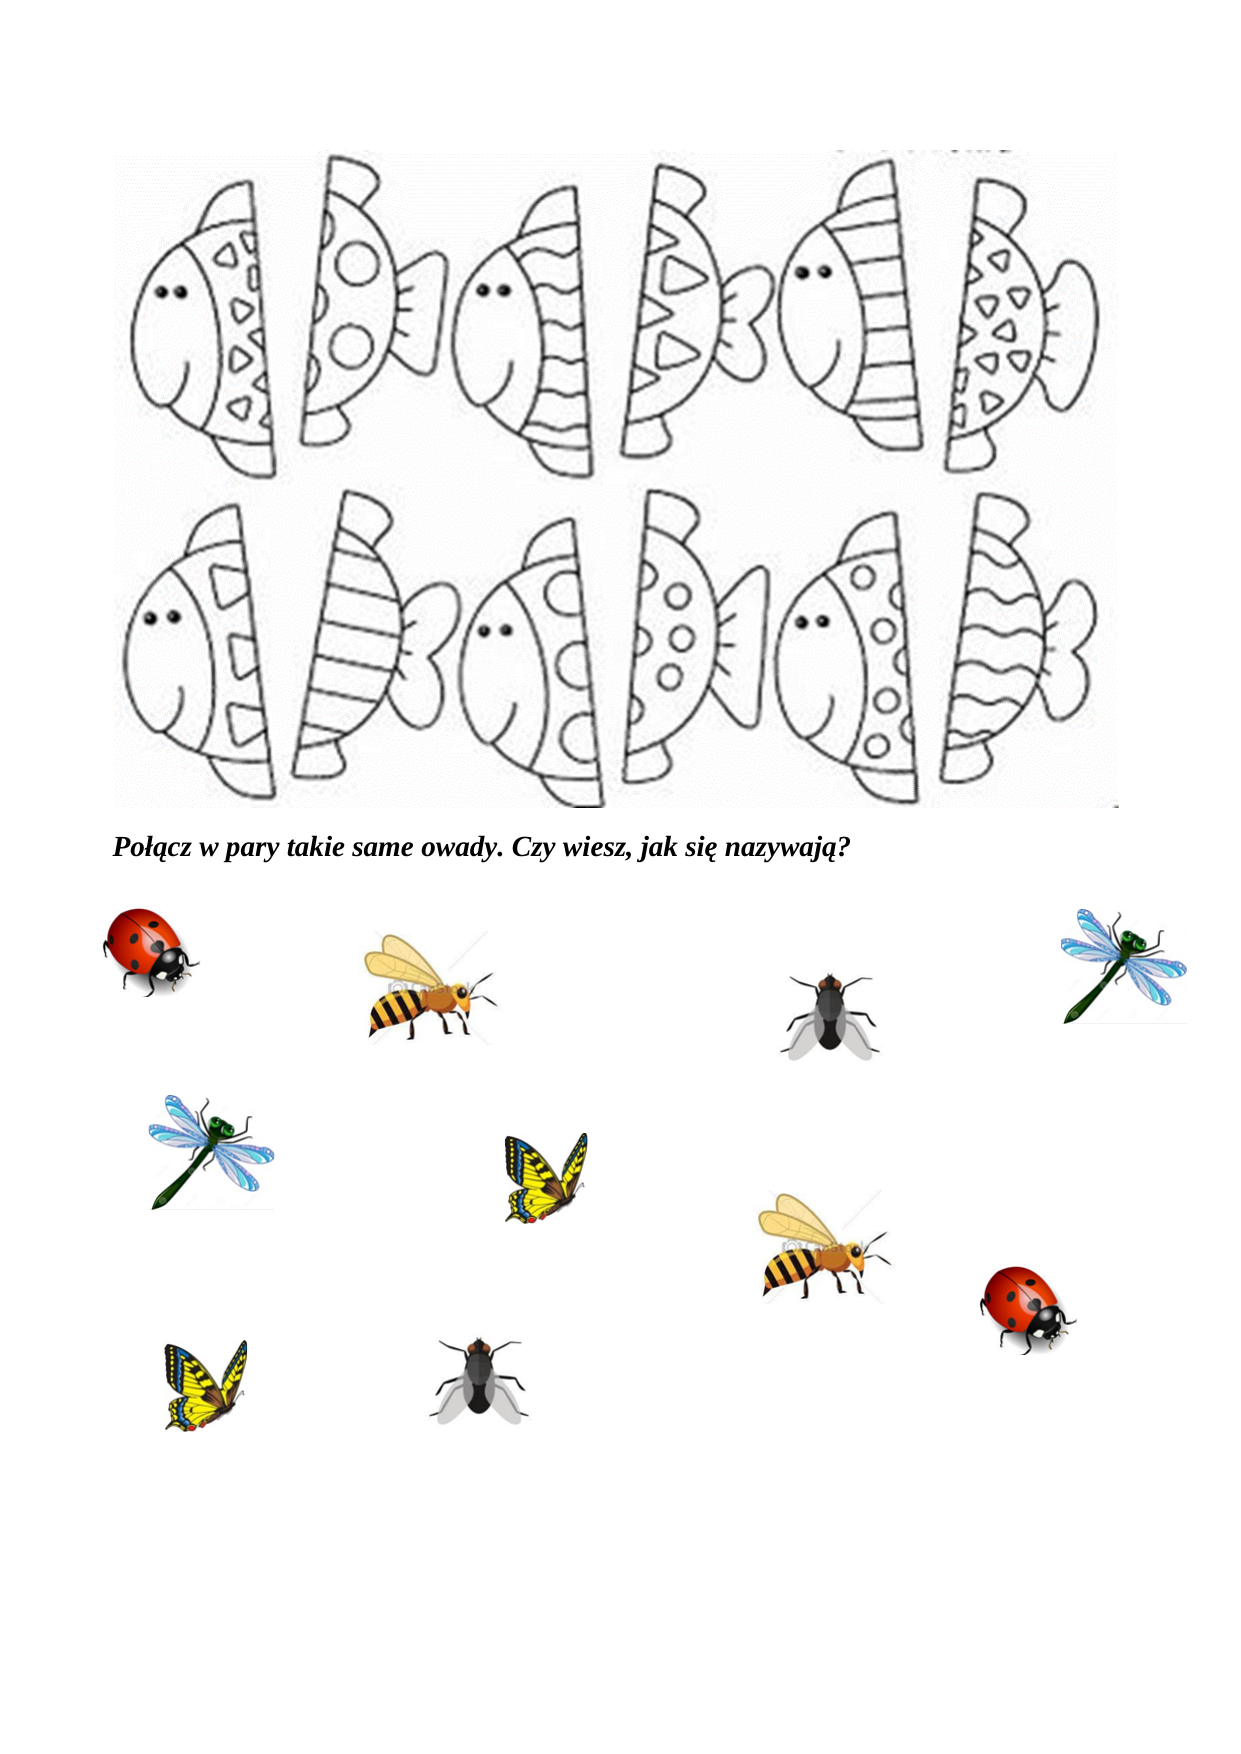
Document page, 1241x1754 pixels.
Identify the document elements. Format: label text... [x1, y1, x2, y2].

picture [148, 1095, 275, 1210]
picture [357, 931, 505, 1045]
picture [403, 1301, 555, 1454]
picture [1061, 909, 1187, 1024]
picture [504, 1133, 588, 1224]
picture [754, 937, 906, 1090]
picture [975, 1262, 1078, 1355]
picture [164, 1340, 248, 1432]
picture [112, 150, 1119, 808]
picture [98, 905, 202, 997]
text Połącz w pary takie same owady. Czy wiesz, jak się nazywają? [112, 829, 1128, 862]
picture [751, 1190, 899, 1304]
